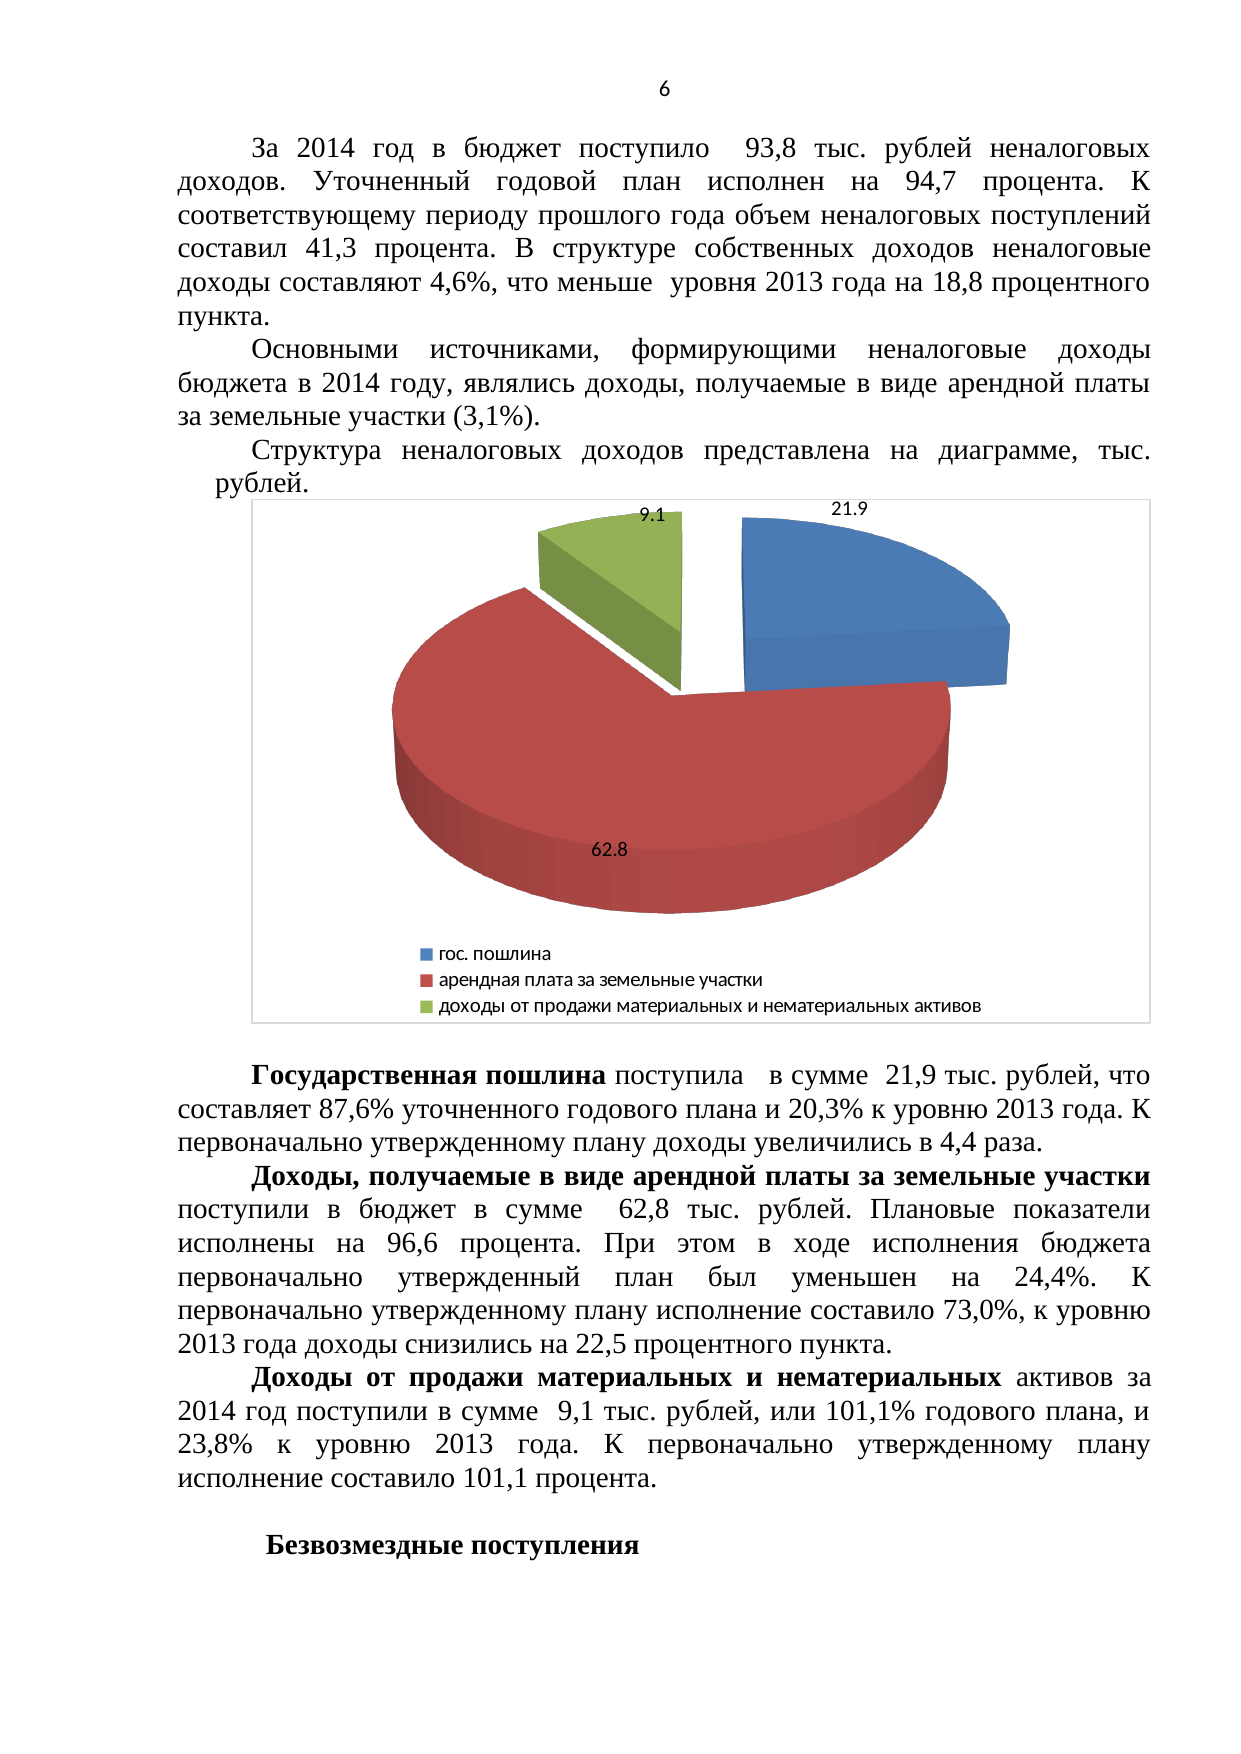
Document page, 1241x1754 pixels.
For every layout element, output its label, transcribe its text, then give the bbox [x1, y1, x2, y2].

text Структура неналоговых доходов представлена на диаграмме, тыс. рублей. [215, 432, 1152, 499]
text За 2014 год в бюджет поступило 93,8 тыс. рублей неналоговых доходов. Уточненный годовой план исполнен на 94,7 процента. К соответствующему периоду прошлого года объем неналоговых поступлений составил 41,3 процента. В структуре собственных доходов неналоговые доходы составляют 4,6%, что меньше уровня 2013 года на 18,8 процентного пункта. [177, 130, 1152, 331]
text Основными источниками, формирующими неналоговые доходы бюджета в 2014 году, являлись доходы, получаемые в виде арендной платы за земельные участки (3,1%). [177, 331, 1152, 432]
text Государственная пошлина поступила в сумме 21,9 тыс. рублей, что составляет 87,6% уточненного годового плана и 20,3% к уровню 2013 года. К первоначально утвержденному плану доходы увеличились в 4,4 раза. [177, 1057, 1152, 1158]
text Безвозмездные поступления [236, 1527, 1152, 1561]
text Доходы, получаемые в виде арендной платы за земельные участки поступили в бюджет в сумме 62,8 тыс. рублей. Плановые показатели исполнены на 96,6 процента. При этом в ходе исполнения бюджета первоначально утвержденный план был уменьшен на 24,4%. К первоначально утвержденному плану исполнение составило 73,0%, к уровню 2013 года доходы снизились на 22,5 процентного пункта. [177, 1158, 1152, 1359]
text Доходы от продажи материальных и нематериальных активов за 2014 год поступили в сумме 9,1 тыс. рублей, или 101,1% годового плана, и 23,8% к уровню 2013 года. К первоначально утвержденному плану исполнение составило 101,1 процента. [177, 1359, 1152, 1493]
